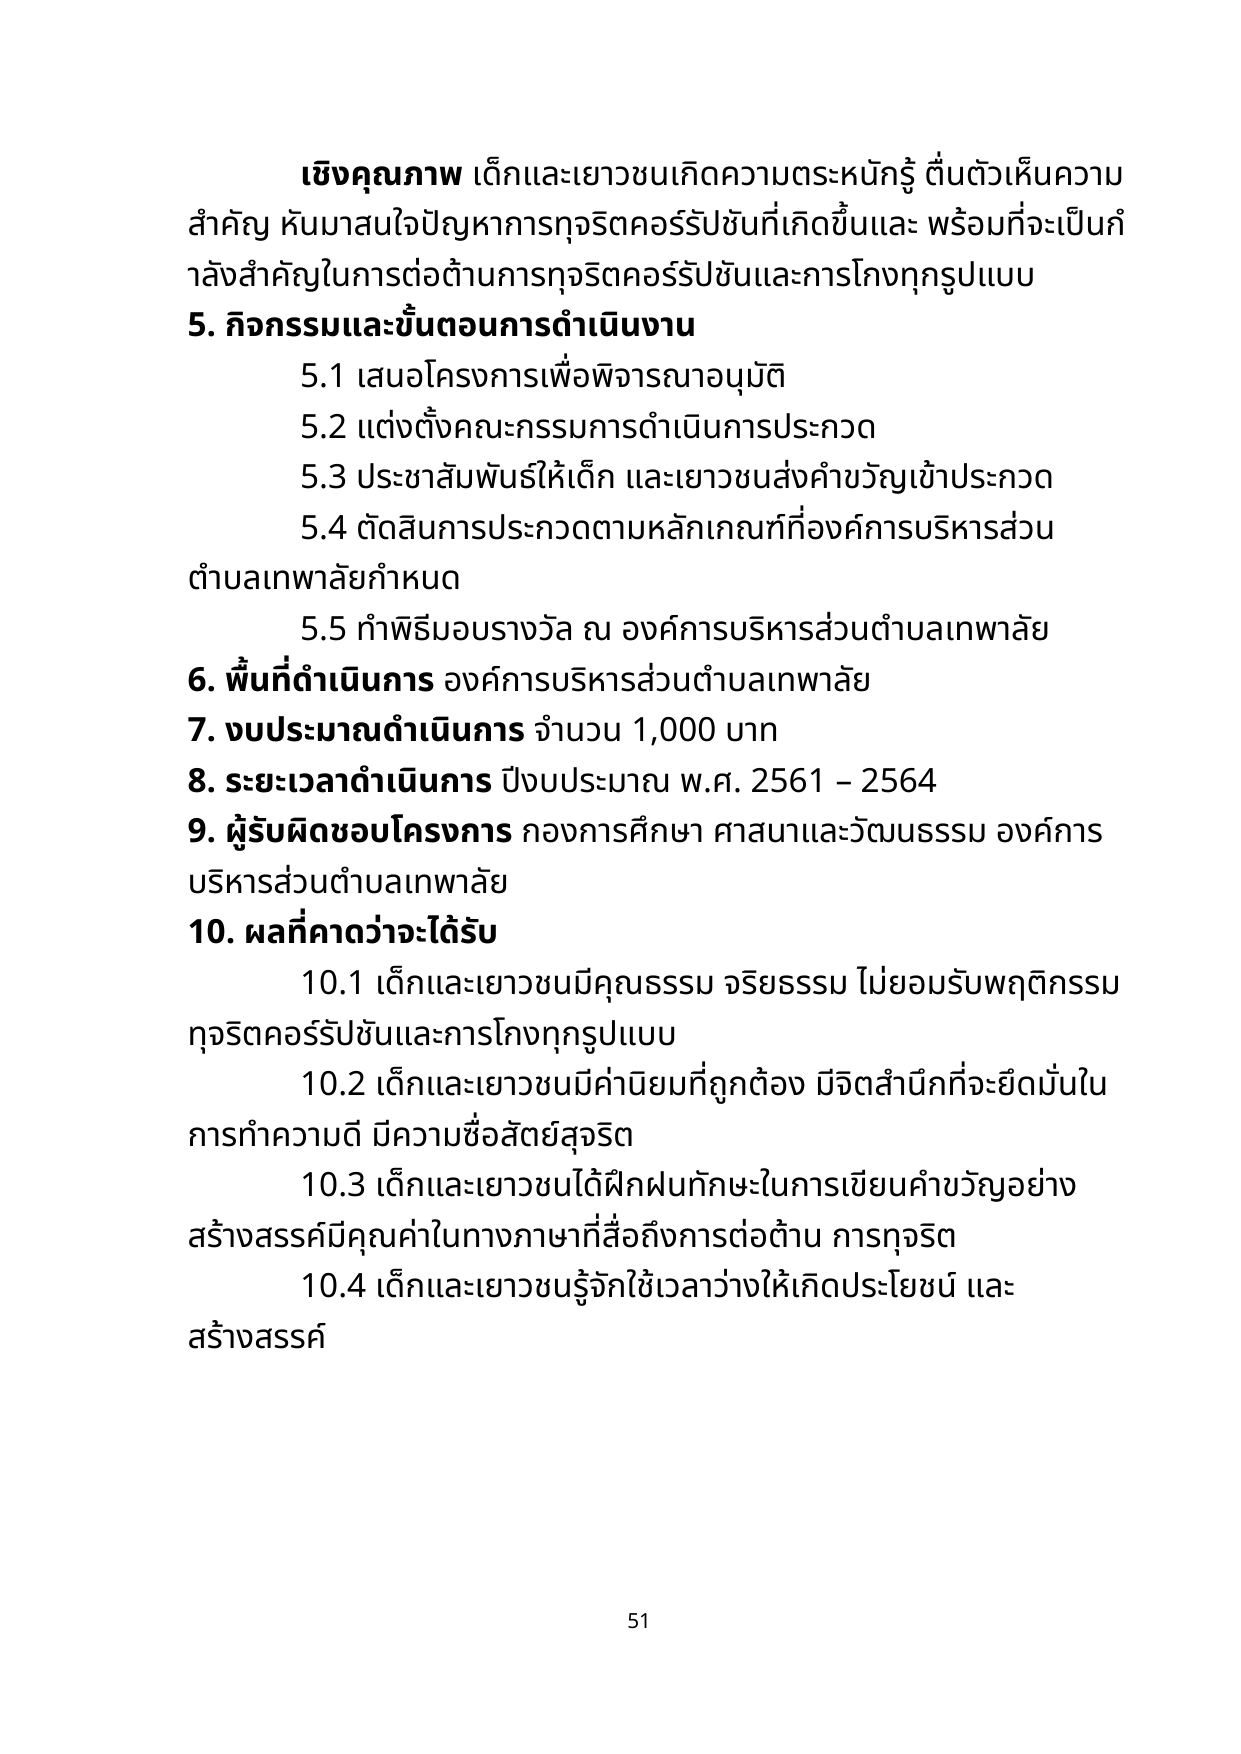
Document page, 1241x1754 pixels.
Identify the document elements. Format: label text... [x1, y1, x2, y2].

text 5.1 เสนอโครงการเพื่อพิจารณาอนุมัติ [187, 352, 1128, 402]
text 6. พื้นที่ดําเนินการ องค์การบริหารส่วนตำบลเทพาลัย [187, 655, 1128, 706]
text 8. ระยะเวลาดําเนินการ ปีงบประมาณ พ.ศ. 2561 – 2564 [187, 757, 1128, 807]
text 9. ผู้รับผิดชอบโครงการ กองการศึกษา ศาสนาและวัฒนธรรม องค์การบริหารส่วนตำบลเทพาลัย [187, 807, 1128, 908]
text 5.2 แต่งตั้งคณะกรรมการดําเนินการประกวด [187, 402, 1128, 453]
text 5.5 ทําพิธีมอบรางวัล ณ องค์การบริหารส่วนตำบลเทพาลัย [187, 605, 1128, 655]
text 5.4 ตัดสินการประกวดตามหลักเกณฑ์ที่องค์การบริหารส่วนตำบลเทพาลัยกําหนด [187, 504, 1128, 605]
text 10.2 เด็กและเยาวชนมีค่านิยมที่ถูกต้อง มีจิตสํานึกที่จะยึดมั่นในการทําความดี มีความซื่อสัตย์สุจริต [187, 1060, 1128, 1161]
text เชิงคุณภาพ เด็กและเยาวชนเกิดความตระหนักรู้ ตื่นตัวเห็นความสําคัญ หันมาสนใจปัญหาการทุจริตคอร์รัปชันที่เกิดขึ้นและ พร้อมที่จะเป็นกําลังสําคัญในการต่อต้านการทุจริตคอร์รัปชันและการโกงทุกรูปแบบ [187, 150, 1128, 301]
text 10.3 เด็กและเยาวชนได้ฝึกฝนทักษะในการเขียนคําขวัญอย่างสร้างสรรค์มีคุณค่าในทางภาษาที่สื่อถึงการต่อต้าน การทุจริต [187, 1161, 1128, 1262]
text 5. กิจกรรมและขั้นตอนการดําเนินงาน [187, 301, 1128, 352]
text 10.4 เด็กและเยาวชนรู้จักใช้เวลาว่างให้เกิดประโยชน์ และสร้างสรรค์ [187, 1262, 1128, 1363]
text 5.3 ประชาสัมพันธ์ให้เด็ก และเยาวชนส่งคําขวัญเข้าประกวด [187, 453, 1128, 504]
text 10.1 เด็กและเยาวชนมีคุณธรรม จริยธรรม ไม่ยอมรับพฤติกรรมทุจริตคอร์รัปชันและการโกงทุกรูปแบบ [187, 959, 1128, 1060]
text 10. ผลที่คาดว่าจะได้รับ [187, 908, 1128, 959]
text 7. งบประมาณดําเนินการ จำนวน 1,000 บาท [187, 706, 1128, 757]
